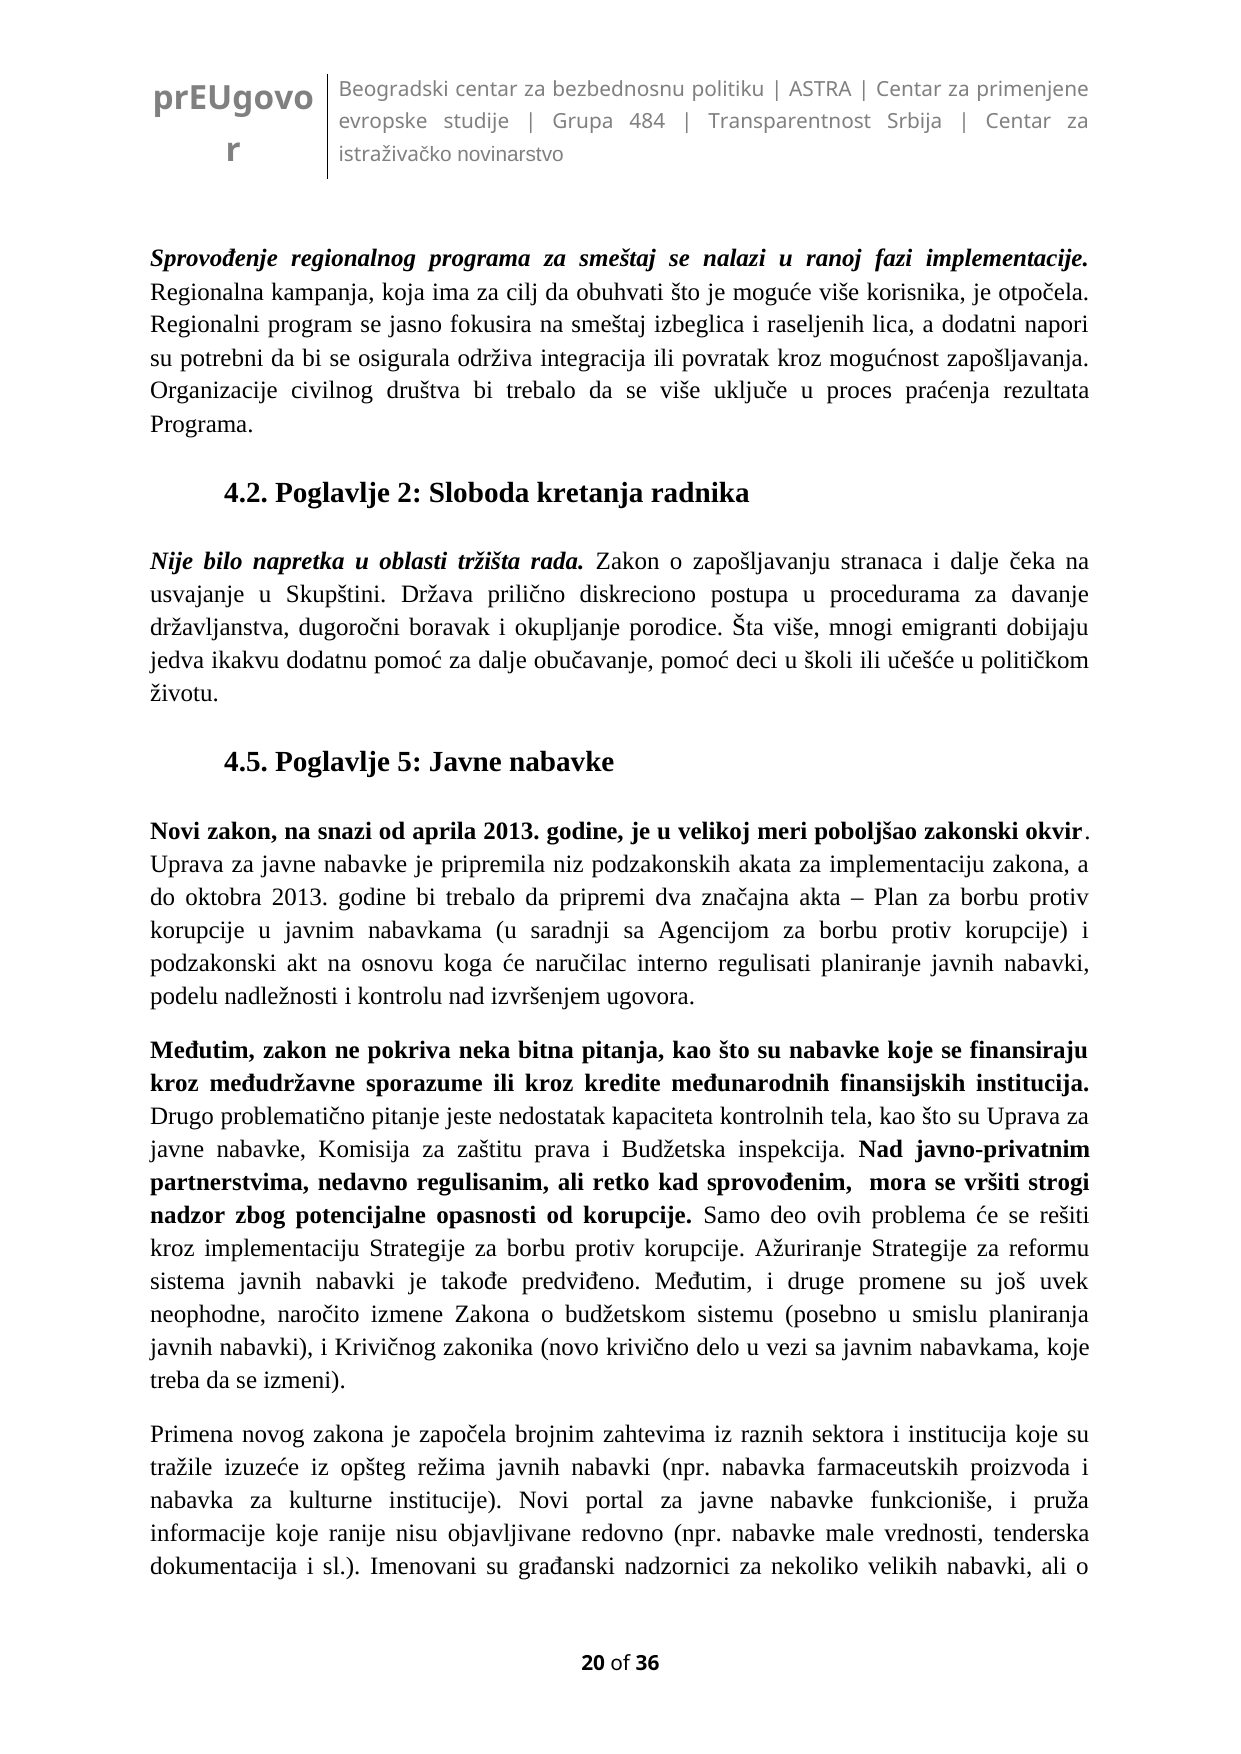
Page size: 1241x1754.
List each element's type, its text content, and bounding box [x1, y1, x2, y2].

subtitle 4.2. Poglavlje 2: Sloboda kretanja radnika [224, 475, 1090, 508]
text Sprovođenje regionalnog programa za smeštaj se nalazi u ranoj fazi implementacije. Regionalna kampanja, koja ima za cilj da obuhvati što je moguće više korisnika, je otpočela. Regionalni program se jasno fokusira na smeštaj izbeglica i raseljenih lica, a dodatni napori su potrebni da bi se osigurala održiva integracija ili povratak kroz mogućnost zapošljavanja. Organizacije civilnog društva bi trebalo da se više uključe u proces praćenja rezultata Programa. [150, 243, 1090, 437]
subtitle 4.5. Poglavlje 5: Javne nabavke [224, 744, 1090, 778]
text Novi zakon, na snazi od aprila 2013. godine, je u velikoj meri poboljšao zakonski okvir. Uprava za javne nabavke je pripremila niz podzakonskih akata za implementaciju zakona, a do oktobra 2013. godine bi trebalo da pripremi dva značajna akta – Plan za borbu protiv korupcije u javnim nabavkama (u saradnji sa Agencijom za borbu protiv korupcije) i podzakonski akt na osnovu koga će naručilac interno regulisati planiranje javnih nabavki, podelu nadležnosti i kontrolu nad izvršenjem ugovora. [150, 816, 1090, 1010]
text Međutim, zakon ne pokriva neka bitna pitanja, kao što su nabavke koje se finansiraju kroz međudržavne sporazume ili kroz kredite međunarodnih finansijskih institucija. Drugo problematično pitanje jeste nedostatak kapaciteta kontrolnih tela, kao što su Uprava za javne nabavke, Komisija za zaštitu prava i Budžetska inspekcija. Nad javno-privatnim partnerstvima, nedavno regulisanim, ali retko kad sprovođenim, mora se vršiti strogi nadzor zbog potencijalne opasnosti od korupcije. Samo deo ovih problema će se rešiti kroz implementaciju Strategije za borbu protiv korupcije. Ažuriranje Strategije za reformu sistema javnih nabavki je takođe predviđeno. Međutim, i druge promene su još uvek neophodne, naročito izmene Zakona o budžetskom sistemu (posebno u smislu planiranja javnih nabavki), i Krivičnog zakonika (novo krivično delo u vezi sa javnim nabavkama, koje treba da se izmeni). [150, 1035, 1090, 1394]
text Nije bilo napretka u oblasti tržišta rada. Zakon o zapošljavanju stranaca i dalje čeka na usvajanje u Skupštini. Država prilično diskreciono postupa u procedurama za davanje državljanstva, dugoročni boravak i okupljanje porodice. Šta više, mnogi emigranti dobijaju jedva ikakvu dodatnu pomoć za dalje obučavanje, pomoć deci u školi ili učešće u političkom životu. [150, 546, 1090, 707]
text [150, 1419, 1090, 1580]
